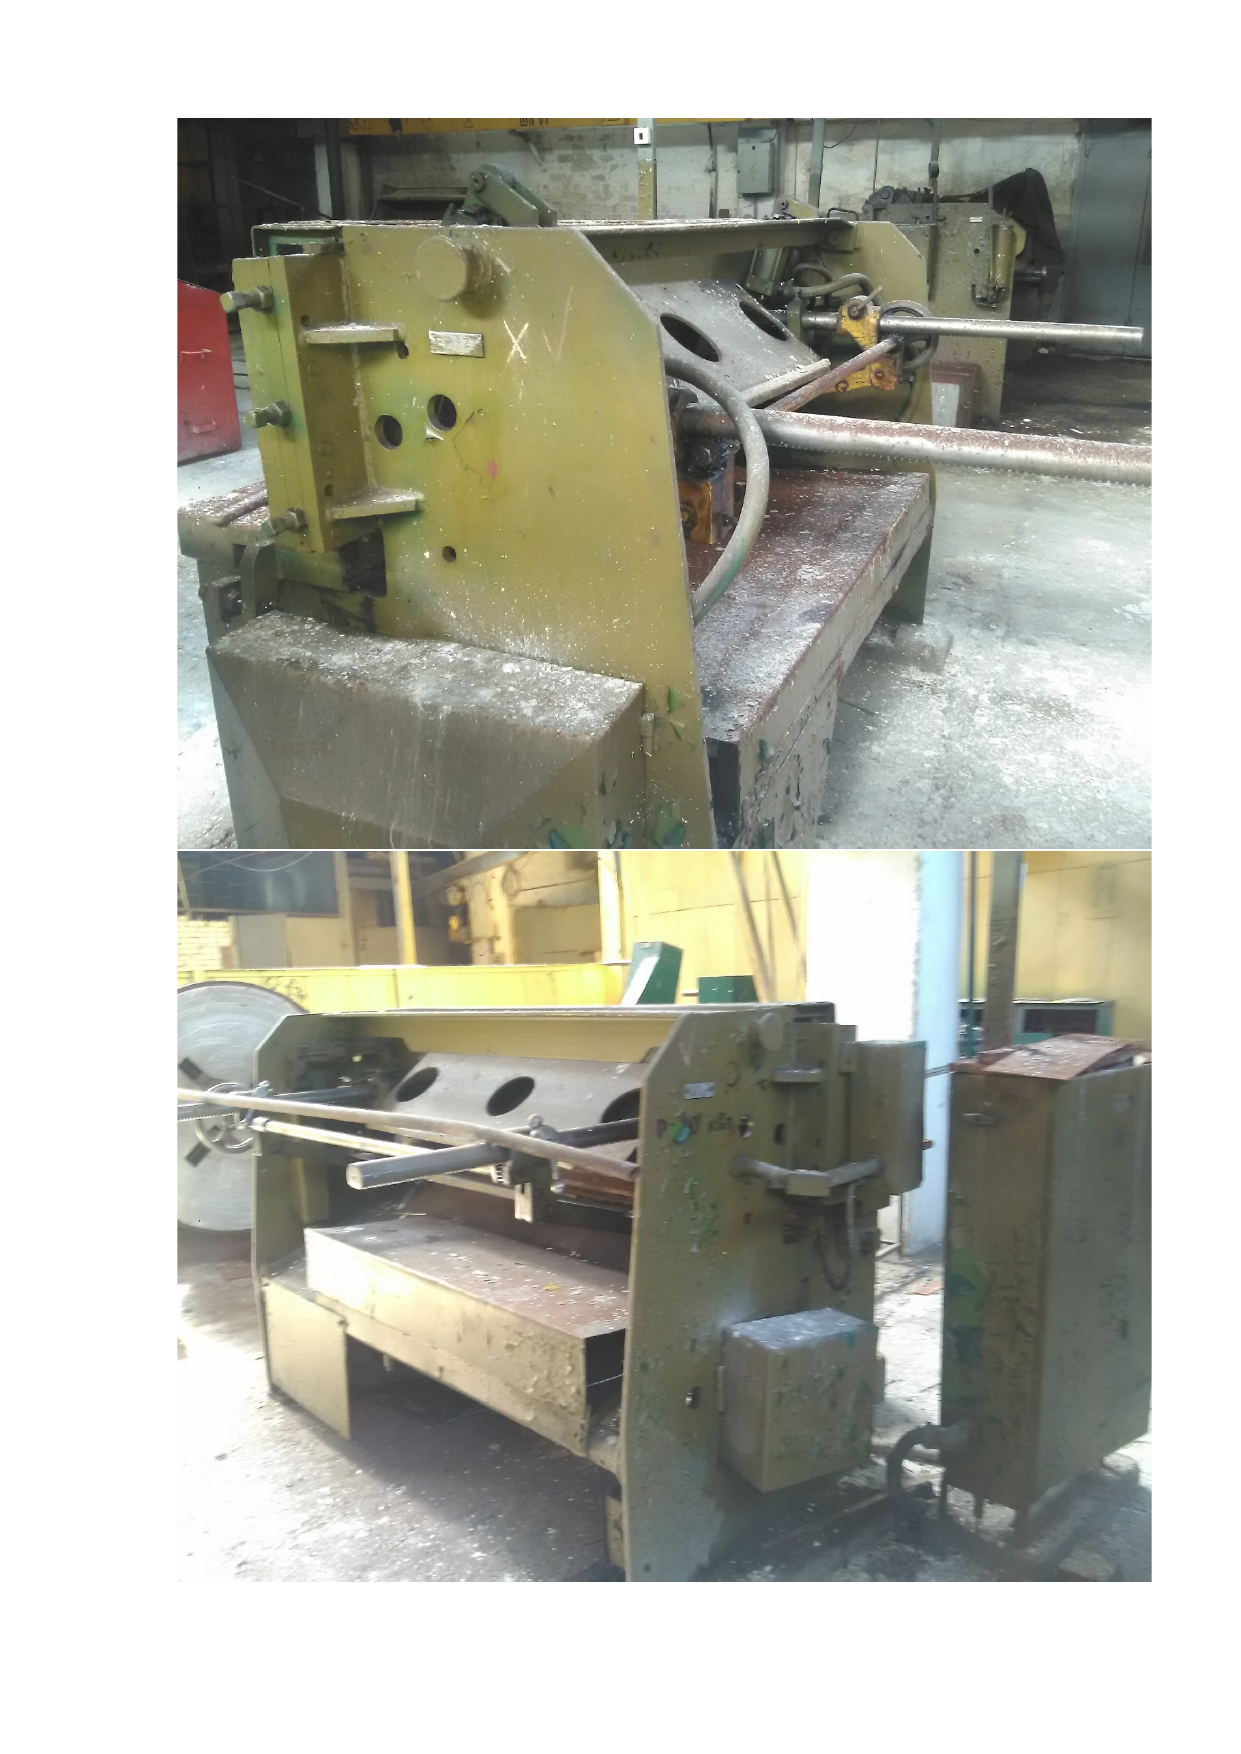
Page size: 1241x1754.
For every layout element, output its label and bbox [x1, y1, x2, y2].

picture [177, 118, 1152, 849]
picture [177, 851, 1152, 1582]
